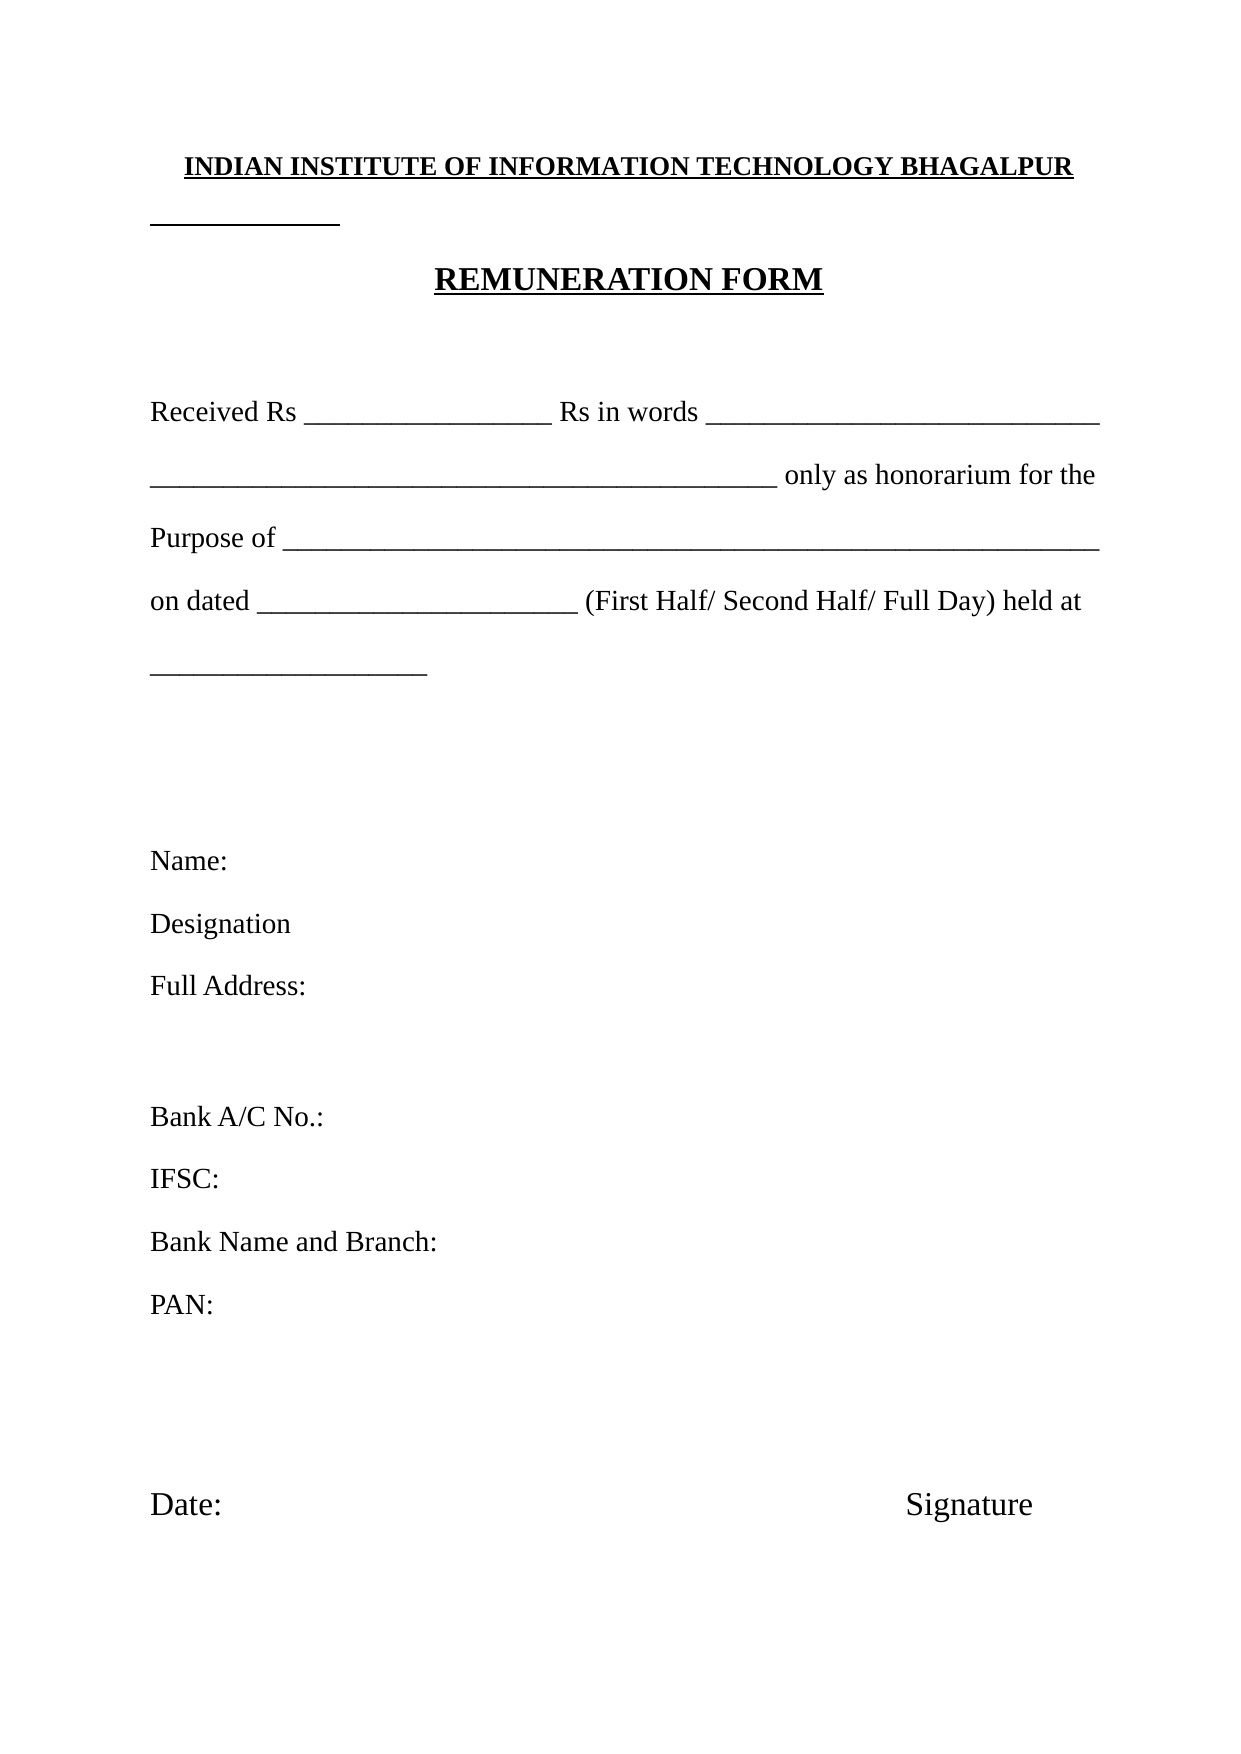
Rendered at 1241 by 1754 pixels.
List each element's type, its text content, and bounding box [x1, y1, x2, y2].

subtitle REMUNERATION FORM [150, 259, 1107, 298]
subtitle IFSC: [150, 1161, 1107, 1195]
text INDIAN INSTITUTE OF INFORMATION TECHNOLOGY BHAGALPUR [150, 150, 1107, 181]
subtitle PAN: [150, 1287, 1107, 1320]
subtitle ___________________ [150, 645, 1107, 679]
subtitle Full Address: [150, 968, 1107, 1002]
subtitle Date: Signature [150, 1484, 1107, 1523]
subtitle Received Rs _________________ Rs in words ___________________________ [150, 394, 1107, 428]
subtitle Bank A/C No.: [150, 1099, 1107, 1132]
subtitle ___________________________________________ only as honorarium for the [150, 457, 1107, 491]
subtitle Purpose of ________________________________________________________ [150, 520, 1107, 553]
subtitle Designation [150, 906, 1107, 939]
subtitle on dated ______________________ (First Half/ Second Half/ Full Day) held at [150, 583, 1107, 616]
subtitle Name: [150, 843, 1107, 877]
subtitle Bank Name and Branch: [150, 1224, 1107, 1258]
